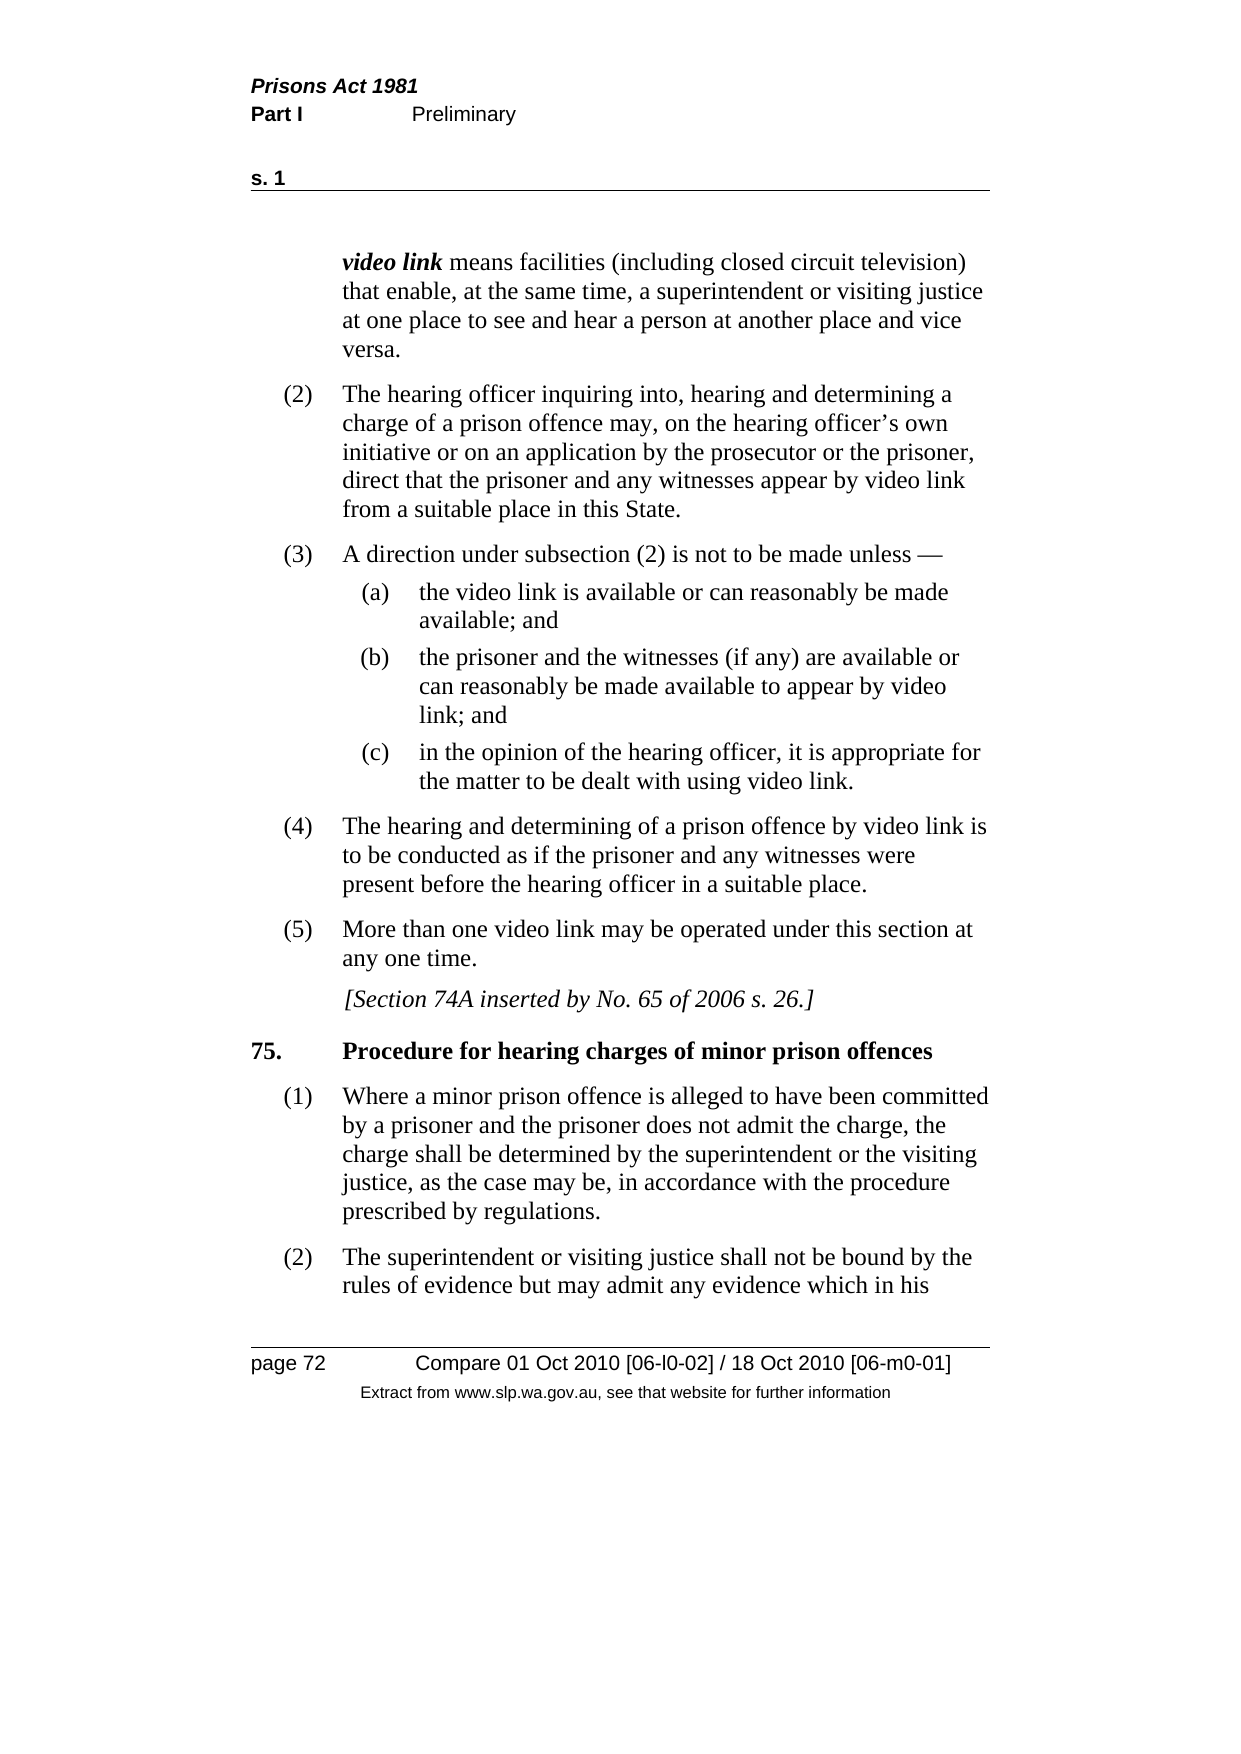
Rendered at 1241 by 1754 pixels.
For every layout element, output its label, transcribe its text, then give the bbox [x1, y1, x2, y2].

text (a) the video link is available or can reasonably be made available; and [251, 577, 990, 634]
text (5) More than one video link may be operated under this section at any one time. [251, 914, 990, 972]
text (2) The hearing officer inquiring into, hearing and determining a charge of a prison offence may, on the hearing officer’s own initiative or on an application by the prosecutor or the prisoner, direct that the prisoner and any witnesses appear by video link from a suitable place in this State. [251, 379, 990, 523]
text (c) in the opinion of the hearing officer, it is appropriate for the matter to be dealt with using video link. [251, 737, 990, 794]
text [Section 74A inserted by No. 65 of 2006 s. 26.] [251, 984, 990, 1013]
subtitle 75. Procedure for hearing charges of minor prison offences [251, 1036, 990, 1064]
text (1) Where a minor prison offence is alleged to have been committed by a prisoner and the prisoner does not admit the charge, the charge shall be determined by the superintendent or the visiting justice, as the case may be, in accordance with the procedure prescribed by regulations. [251, 1081, 990, 1225]
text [251, 1242, 990, 1299]
text (3) A direction under subsection (2) is not to be made unless — [251, 539, 990, 568]
text (4) The hearing and determining of a prison offence by video link is to be conducted as if the prisoner and any witnesses were present before the hearing officer in a suitable place. [251, 811, 990, 897]
text video link means facilities (including closed circuit television) that enable, at the same time, a superintendent or visiting justice at one place to see and hear a person at another place and vice versa. [251, 247, 990, 362]
text (b) the prisoner and the witnesses (if any) are available or can reasonably be made available to appear by video link; and [251, 642, 990, 729]
